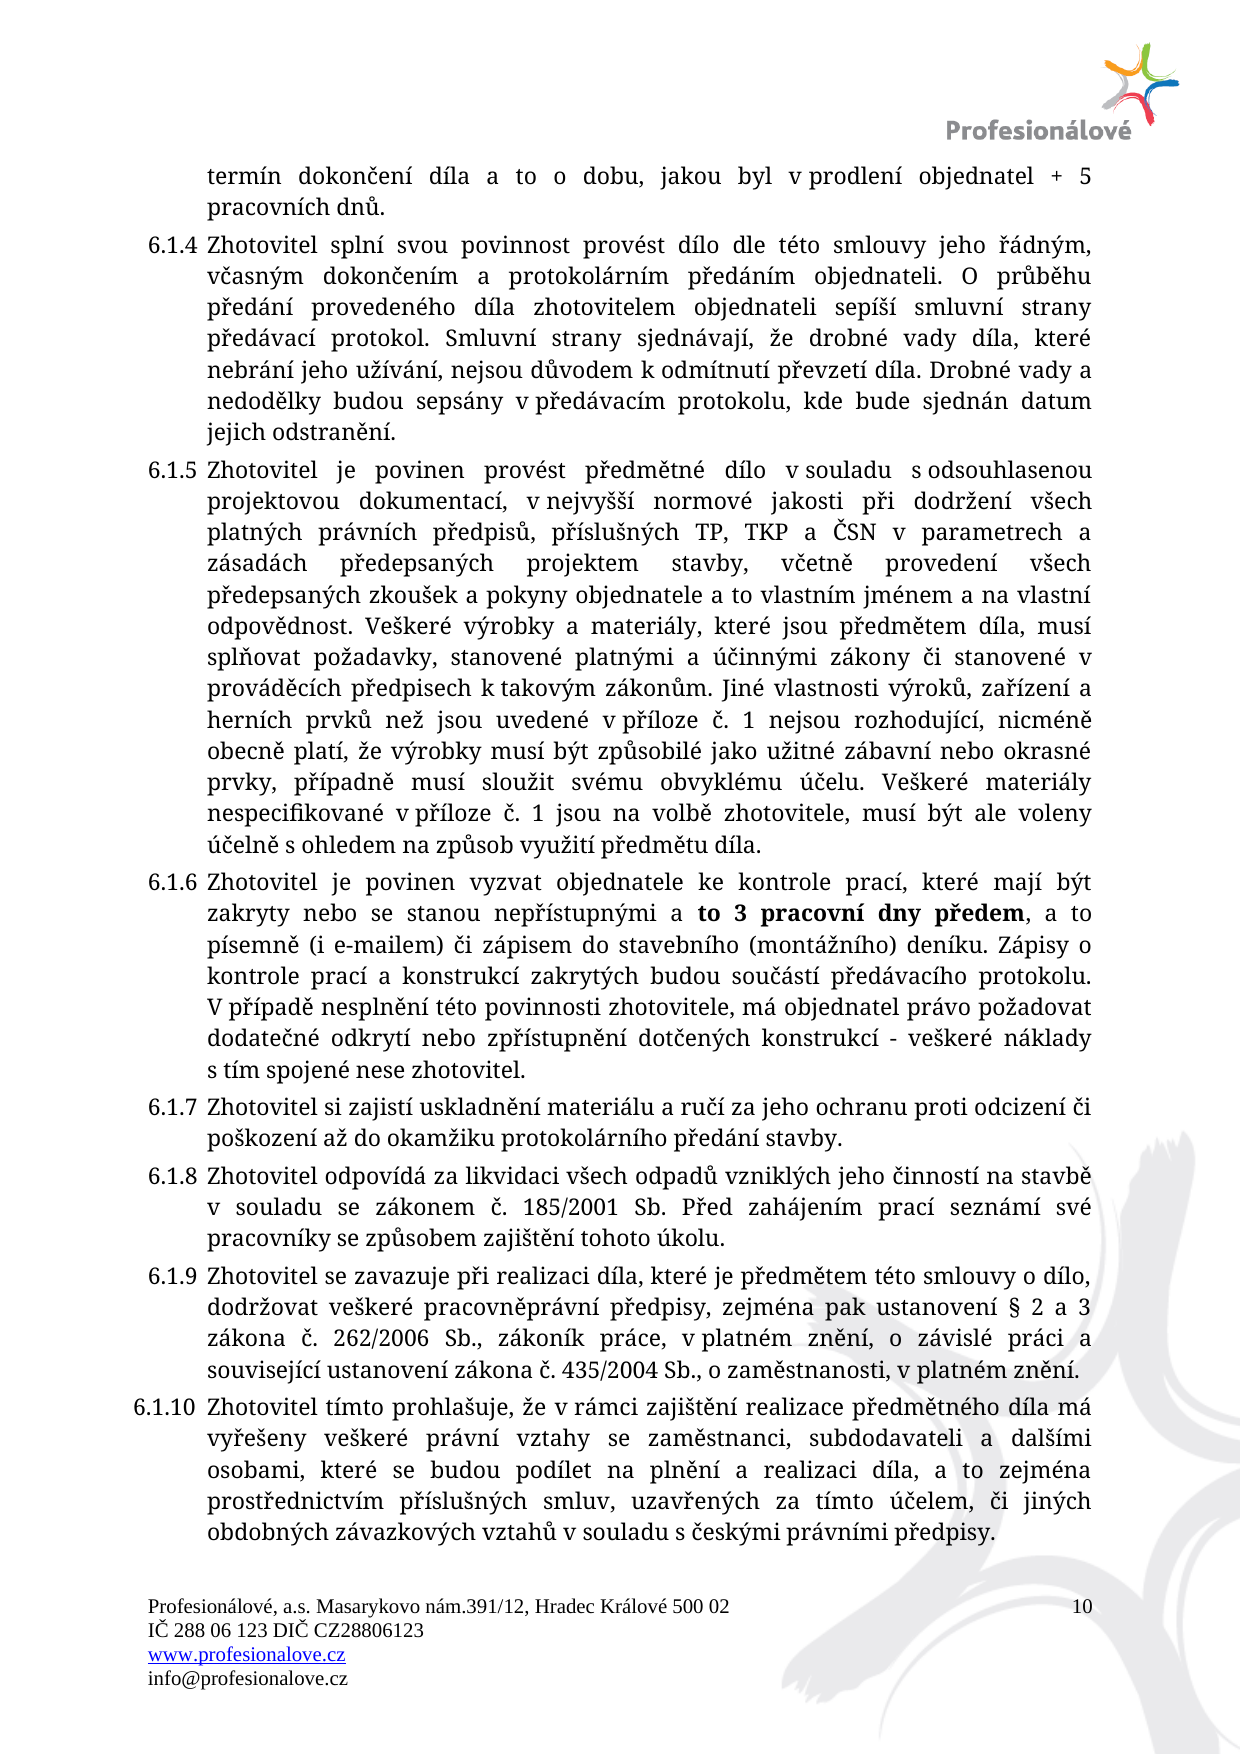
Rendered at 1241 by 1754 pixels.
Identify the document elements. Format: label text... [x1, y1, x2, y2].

list Zhotovitel je povinen vyzvat objednatele ke kontrole prací, které mají být zakryty nebo se stanou nepřístupnými a to 3 pracovní dny předem, a to písemně (i e-mailem) či zápisem do stavebního (montážního) deníku. Zápisy o kontrole prací a konstrukcí zakrytých budou součástí předávacího protokolu. V případě nesplnění této povinnosti zhotovitele, má objednatel právo požadovat dodatečné odkrytí nebo zpřístupnění dotčených konstrukcí - veškeré náklady s tím spojené nese zhotovitel. [148, 866, 1092, 1085]
picture [928, 31, 1185, 149]
list Zhotovitel si zajistí uskladnění materiálu a ručí za jeho ochranu proti odcizení či poškození až do okamžiku protokolárního předání stavby. [148, 1091, 1092, 1153]
list Zhotovitel je povinen provést předmětné dílo v souladu s odsouhlasenou projektovou dokumentací, v nejvyšší normové jakosti při dodržení všech platných právních předpisů, příslušných TP, TKP a ČSN v parametrech a zásadách předepsaných projektem stavby, včetně provedení všech předepsaných zkoušek a pokyny objednatele a to vlastním jménem a na vlastní odpovědnost. Veškeré výrobky a materiály, které jsou předmětem díla, musí splňovat požadavky, stanovené platnými a účinnými zákony či stanovené v prováděcích předpisech k takovým zákonům. Jiné vlastnosti výroků, zařízení a herních prvků než jsou uvedené v příloze č. 1 nejsou rozhodující, nicméně obecně platí, že výrobky musí být způsobilé jako užitné zábavní nebo okrasné prvky, případně musí sloužit svému obvyklému účelu. Veškeré materiály nespecifikované v příloze č. 1 jsou na volbě zhotovitele, musí být ale voleny účelně s ohledem na způsob využití předmětu díla. [148, 453, 1092, 860]
list Zhotovitel splní svou povinnost provést dílo dle této smlouvy jeho řádným, včasným dokončením a protokolárním předáním objednateli. O průběhu předání provedeného díla zhotovitelem objednateli sepíší smluvní strany předávací protokol. Smluvní strany sjednávají, že drobné vady díla, které nebrání jeho užívání, nejsou důvodem k odmítnutí převzetí díla. Drobné vady a nedodělky budou sepsány v předávacím protokolu, kde bude sjednán datum jejich odstranění. [148, 228, 1092, 447]
list Zhotovitel tímto prohlašuje, že v rámci zajištění realizace předmětného díla má vyřešeny veškeré právní vztahy se zaměstnanci, subdodavateli a dalšími osobami, které se budou podílet na plnění a realizaci díla, a to zejména prostřednictvím příslušných smluv, uzavřených za tímto účelem, či jiných obdobných závazkových vztahů v souladu s českými právními předpisy. [133, 1391, 1092, 1547]
picture [779, 1097, 1240, 1754]
list Zhotovitel odpovídá za likvidaci všech odpadů vzniklých jeho činností na stavbě v souladu se zákonem č. 185/2001 Sb. Před zahájením prací seznámí své pracovníky se způsobem zajištění tohoto úkolu. [148, 1160, 1092, 1253]
list Zhotovitel se zavazuje při realizaci díla, které je předmětem této smlouvy o dílo, dodržovat veškeré pracovněprávní předpisy, zejména pak ustanovení § 2 a 3 zákona č. 262/2006 Sb., zákoník práce, v platném znění, o závislé práci a související ustanovení zákona č. 435/2004 Sb., o zaměstnanosti, v platném znění. [148, 1260, 1092, 1385]
